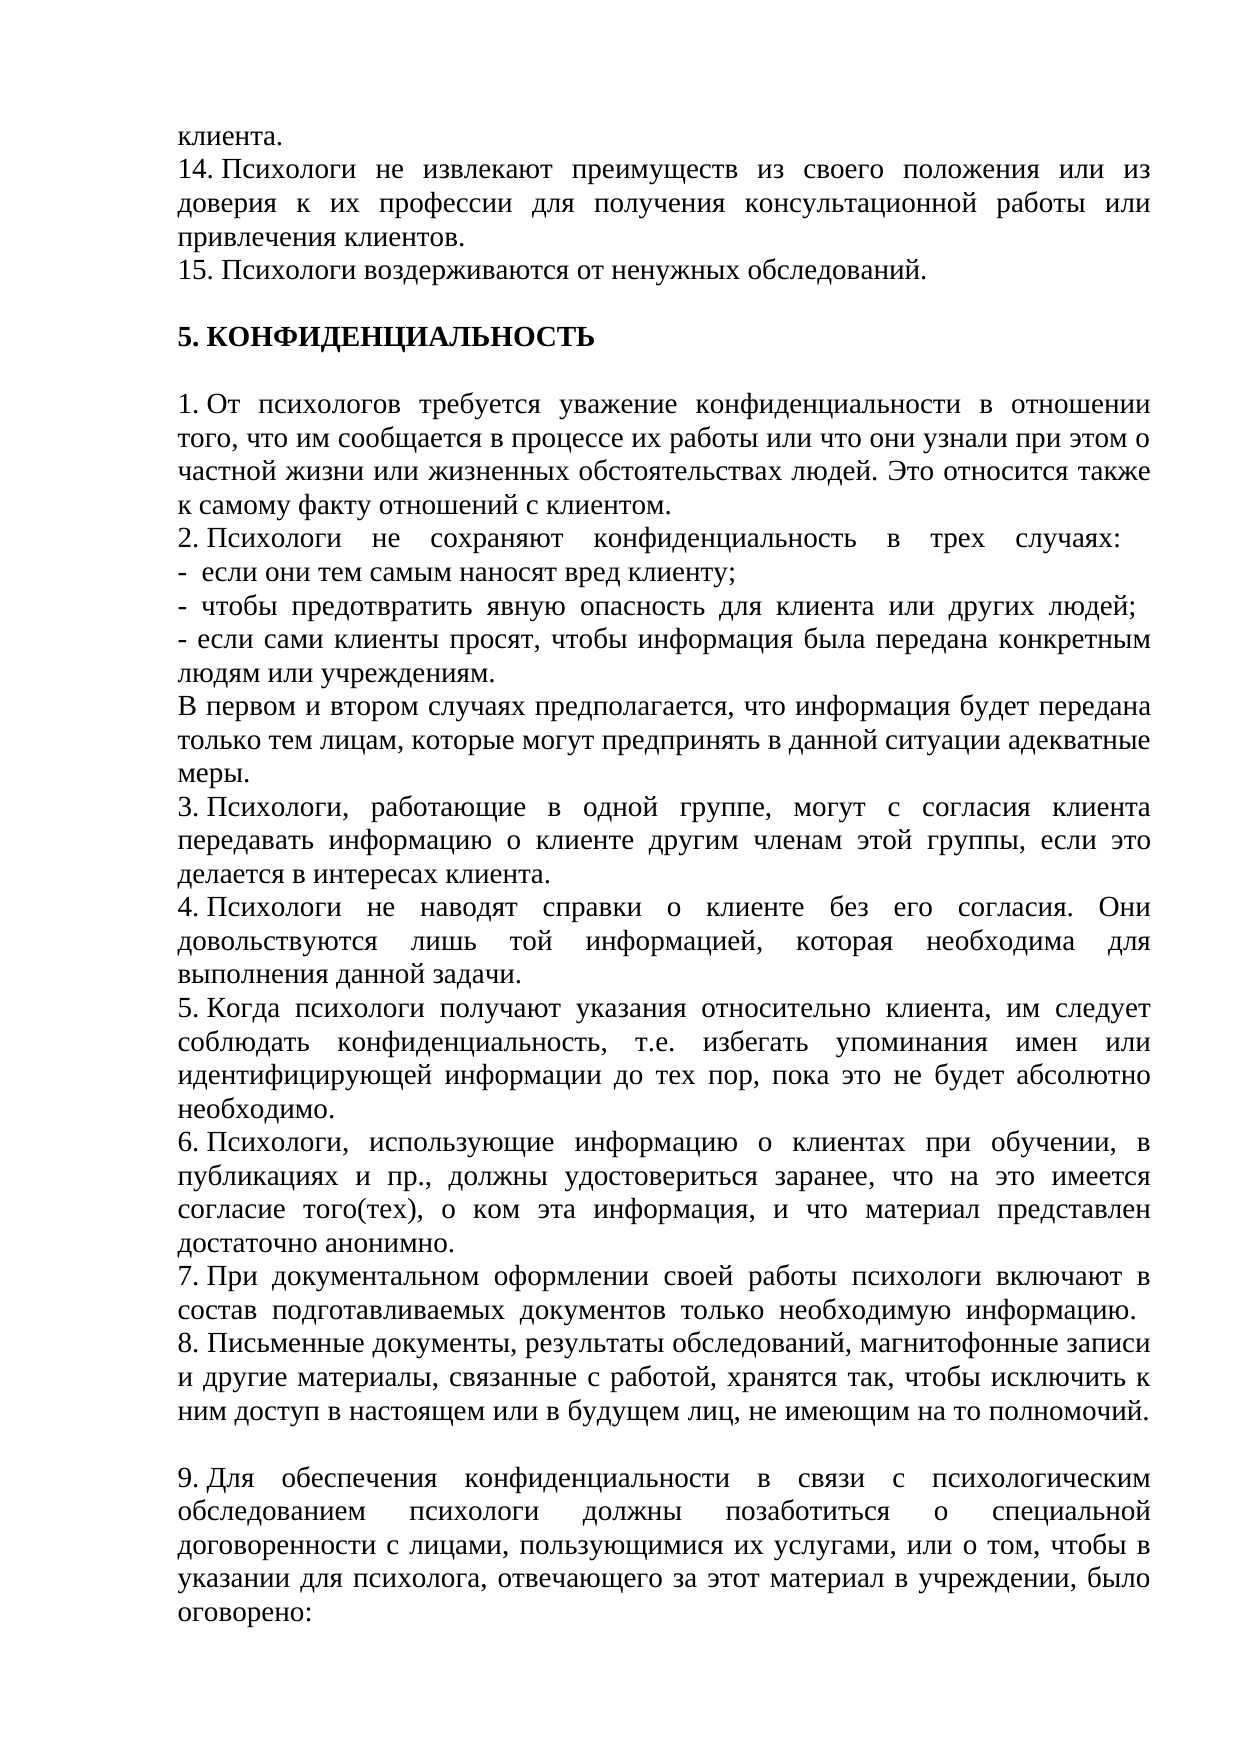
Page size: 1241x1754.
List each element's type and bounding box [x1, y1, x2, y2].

text [177, 118, 1152, 1627]
